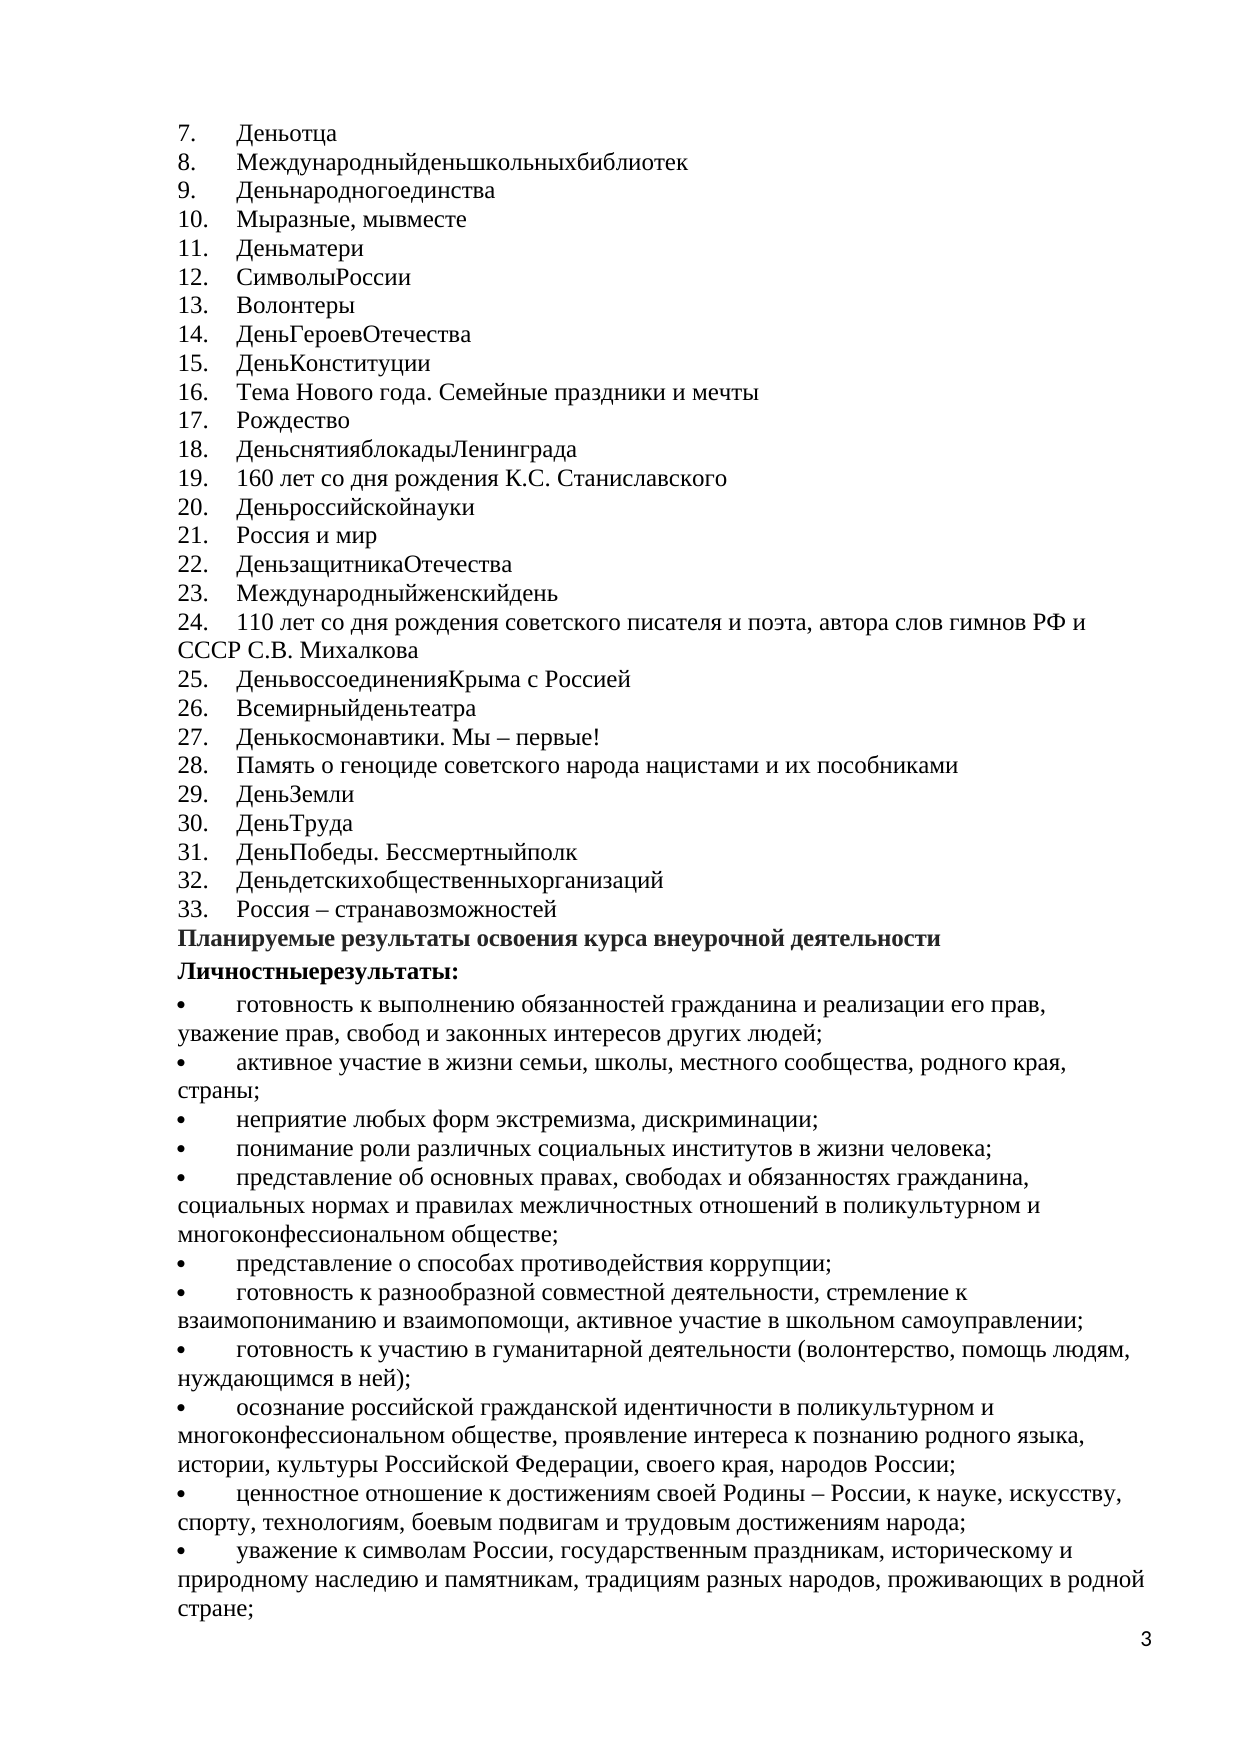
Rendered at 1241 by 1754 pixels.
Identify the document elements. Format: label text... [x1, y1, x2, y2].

list Память о геноциде советского народа нацистами и их пособниками [177, 751, 1152, 779]
list 110 лет со дня рождения советского писателя и поэта, автора слов гимнов РФ и СССР С.В. Михалкова [177, 607, 1152, 664]
list ДеньснятияблокадыЛенинграда [177, 434, 1152, 463]
list Деньматери [177, 233, 1152, 262]
list уважение к символам России, государственным праздникам, историческому и природному наследию и памятникам, традициям разных народов, проживающих в родной стране; [177, 1535, 1152, 1622]
list готовность к участию в гуманитарной деятельности (волонтерство, помощь людям, нуждающимся в ней); [177, 1334, 1152, 1392]
list ДеньКонституции [177, 348, 1152, 377]
list 160 лет со дня рождения К.С. Станиславского [177, 463, 1152, 492]
list Денькосмонавтики. Мы – первые! [177, 722, 1152, 751]
list Международныйденьшкольныхбиблиотек [177, 147, 1152, 176]
list ДеньЗемли [177, 779, 1152, 808]
list Международныйженскийдень [177, 578, 1152, 607]
list понимание роли различных социальных институтов в жизни человека; [177, 1133, 1152, 1162]
list Деньдетскихобщественныхорганизаций [177, 866, 1152, 894]
list ДеньвоссоединенияКрыма с Россией [177, 664, 1152, 693]
list ценностное отношение к достижениям своей Родины – России, к науке, искусству, спорту, технологиям, боевым подвигам и трудовым достижениям народа; [177, 1478, 1152, 1535]
list Россия – странавозможностей [177, 894, 1152, 923]
list ДеньТруда [177, 808, 1152, 837]
list готовность к разнообразной совместной деятельности, стремление к взаимопониманию и взаимопомощи, активное участие в школьном самоуправлении; [177, 1277, 1152, 1334]
list Всемирныйденьтеатра [177, 693, 1152, 722]
list ДеньзащитникаОтечества [177, 549, 1152, 578]
list представление о способах противодействия коррупции; [177, 1248, 1152, 1277]
list представление об основных правах, свободах и обязанностях гражданина, социальных нормах и правилах межличностных отношений в поликультурном и многоконфессиональном обществе; [177, 1162, 1152, 1248]
list Деньроссийскойнауки [177, 492, 1152, 521]
list СимволыРоссии [177, 262, 1152, 291]
list неприятие любых форм экстремизма, дискриминации; [177, 1104, 1152, 1133]
list Мыразные, мывместе [177, 204, 1152, 233]
list готовность к выполнению обязанностей гражданина и реализации его прав, уважение прав, свобод и законных интересов других людей; [177, 989, 1152, 1047]
list ДеньГероевОтечества [177, 319, 1152, 348]
list Деньнародногоединства [177, 176, 1152, 204]
text Личностныерезультаты: [177, 956, 1152, 985]
list ДеньПобеды. Бессмертныйполк [177, 837, 1152, 866]
list активное участие в жизни семьи, школы, местного сообщества, родного края, страны; [177, 1047, 1152, 1104]
list Рождество [177, 406, 1152, 434]
text Планируемые результаты освоения курса внеурочной деятельности [177, 923, 1152, 952]
list Деньотца [177, 118, 1152, 147]
list осознание российской гражданской идентичности в поликультурном и многоконфессиональном обществе, проявление интереса к познанию родного языка, истории, культуры Российской Федерации, своего края, народов России; [177, 1392, 1152, 1478]
list Россия и мир [177, 521, 1152, 549]
list Волонтеры [177, 291, 1152, 319]
list Тема Нового года. Семейные праздники и мечты [177, 377, 1152, 406]
